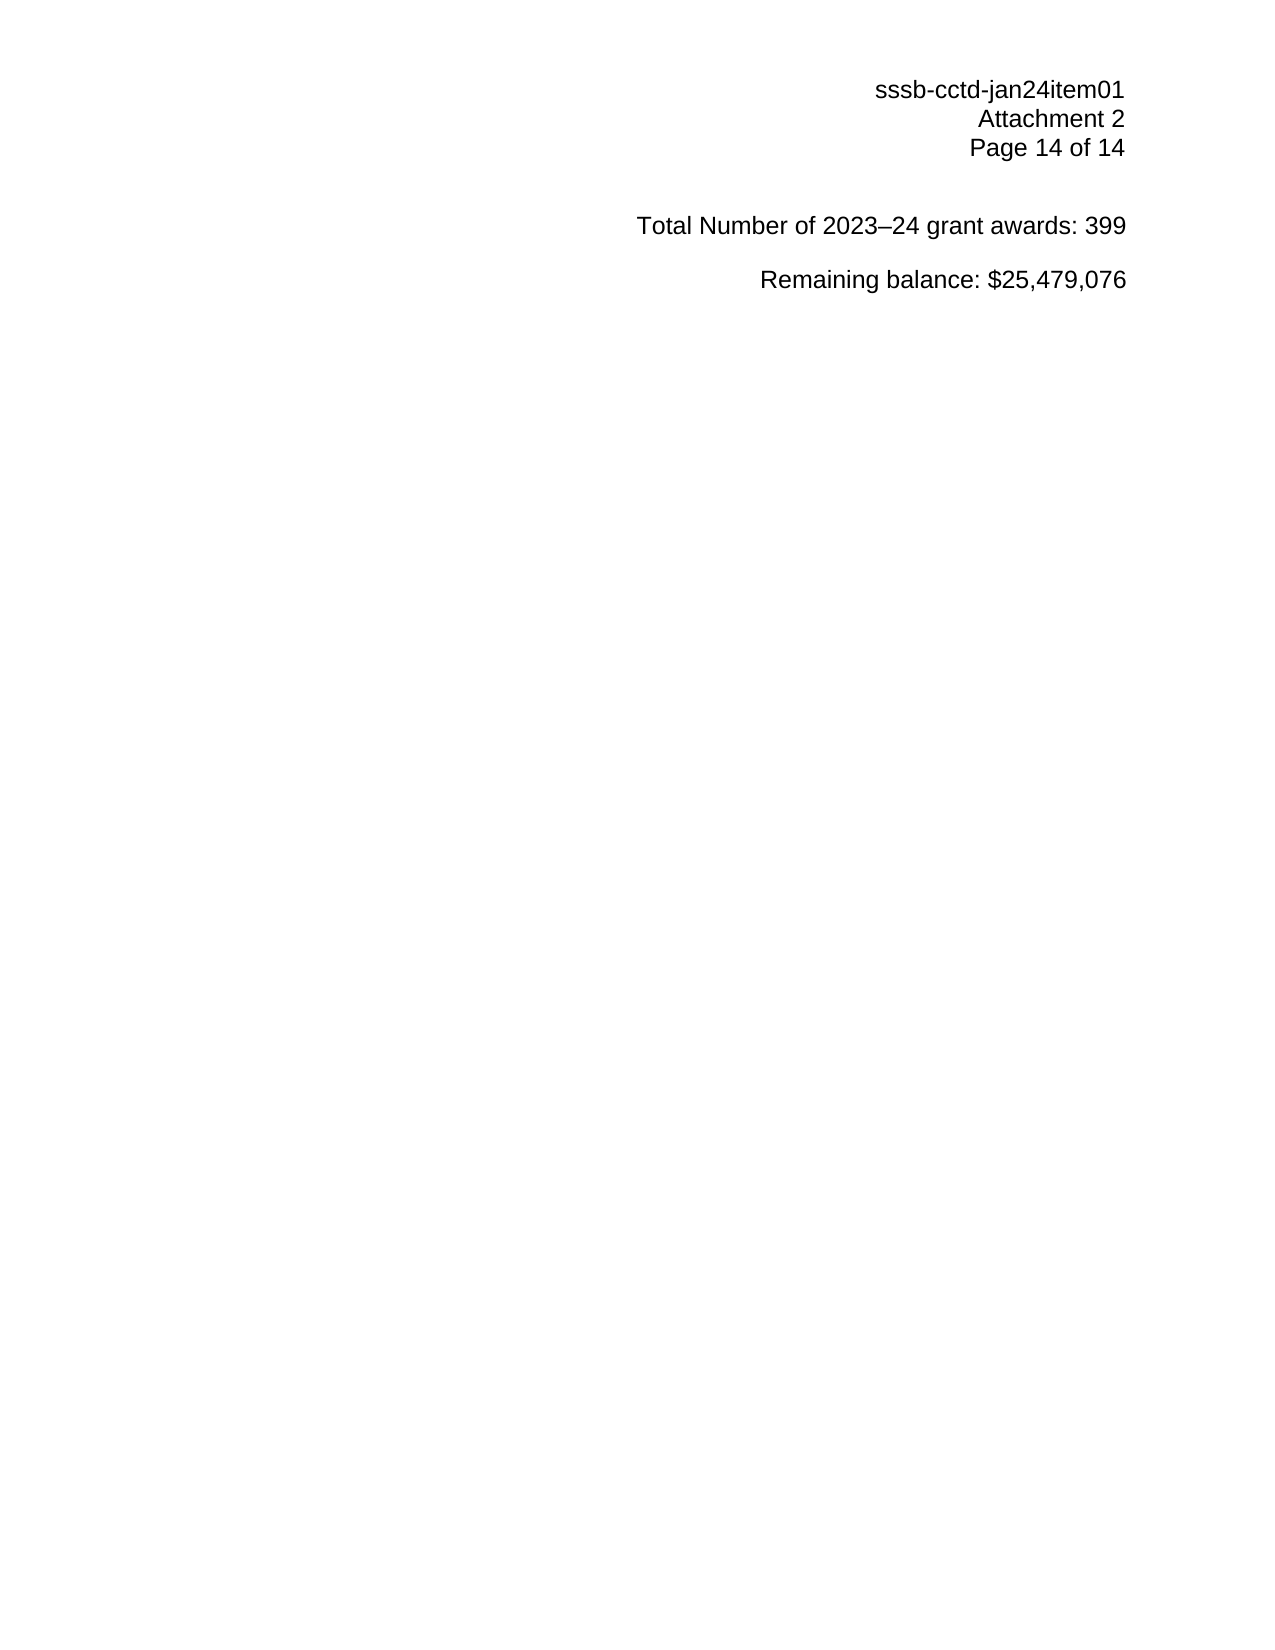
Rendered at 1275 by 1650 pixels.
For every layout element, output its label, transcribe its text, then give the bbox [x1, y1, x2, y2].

text Total Number of 2023–24 grant awards: 399 [525, 211, 1127, 240]
text Remaining balance: $25,479,076 [525, 265, 1127, 294]
